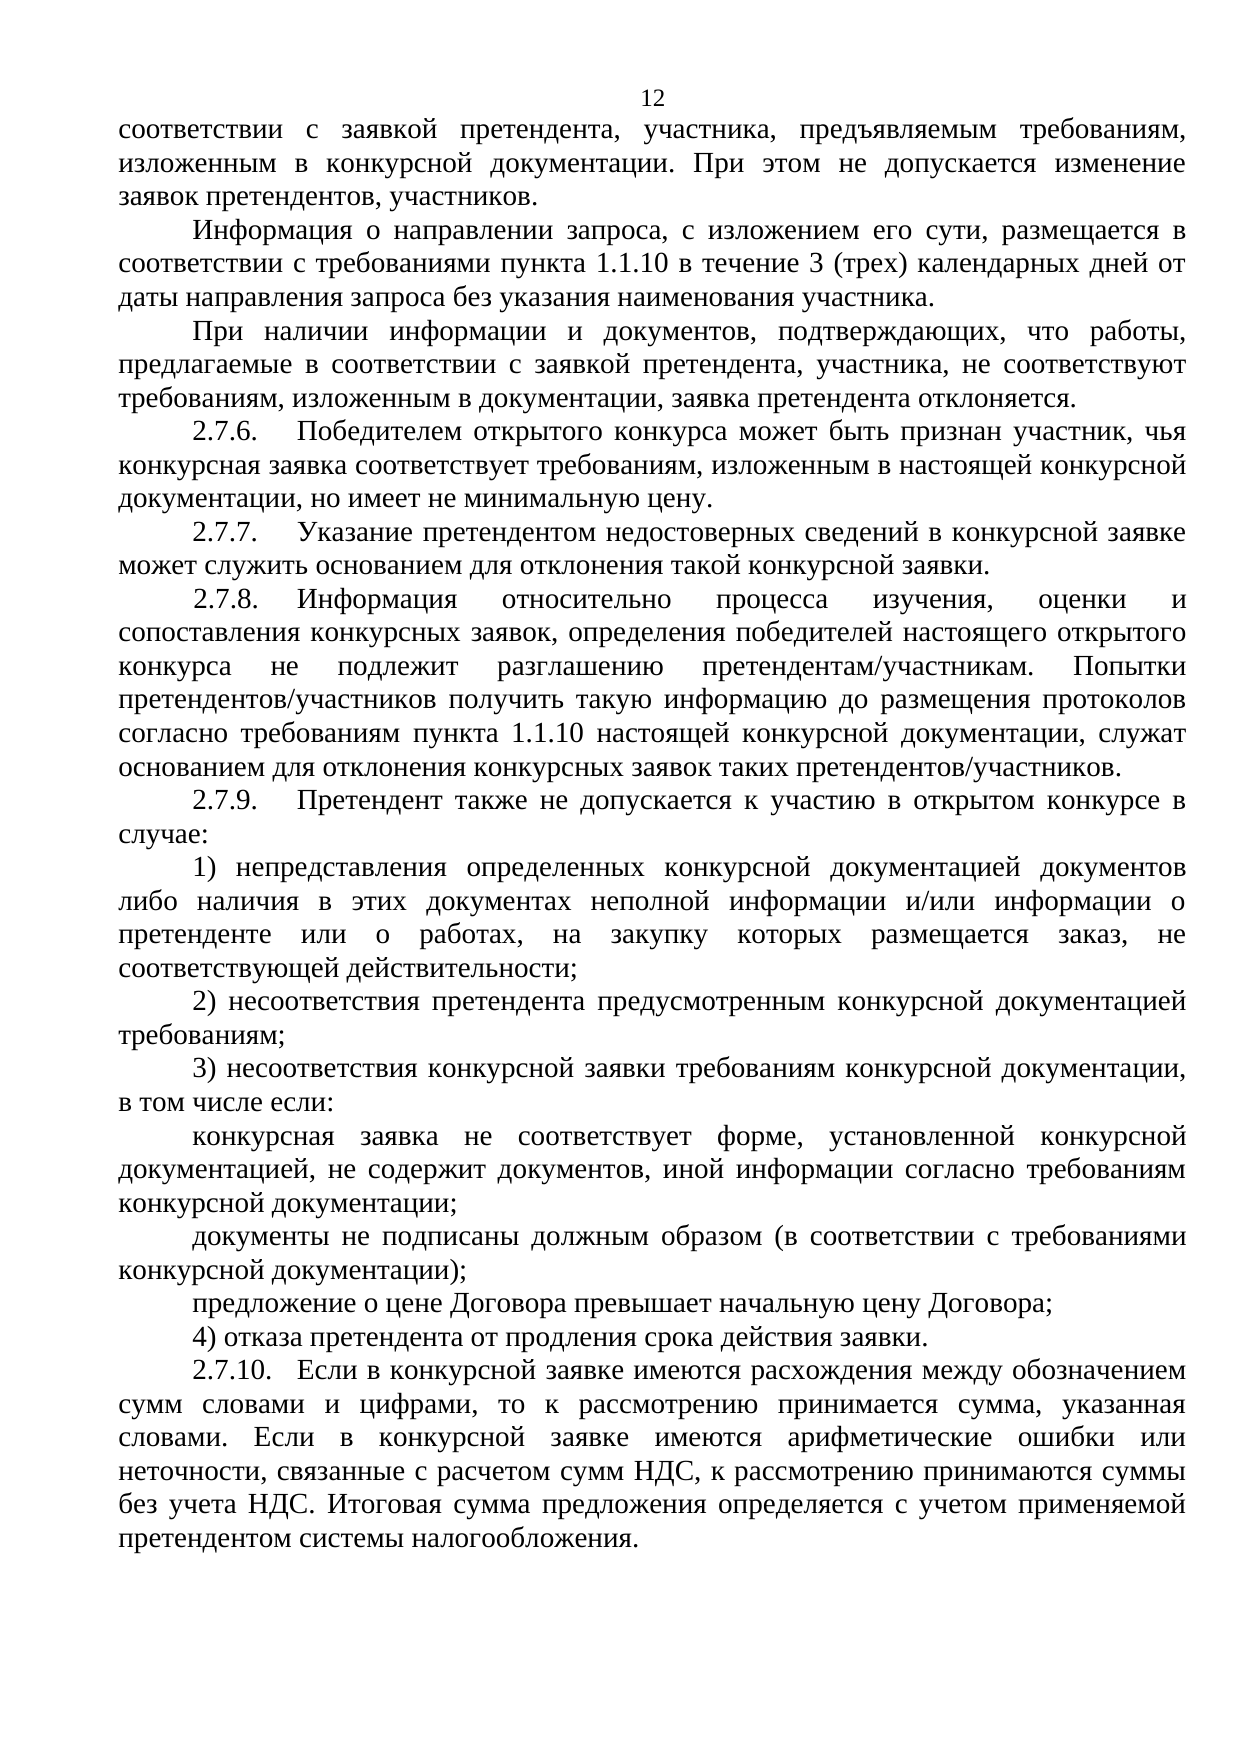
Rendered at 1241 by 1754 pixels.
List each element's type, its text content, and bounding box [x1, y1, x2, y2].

text При наличии информации и документов, подтверждающих, что работы, предлагаемые в соответствии с заявкой претендента, участника, не соответствуют требованиям, изложенным в документации, заявка претендента отклоняется. [118, 313, 1187, 413]
list Если в конкурсной заявке имеются расхождения между обозначением сумм словами и цифрами, то к рассмотрению принимается сумма, указанная словами. Если в конкурсной заявке имеются арифметические ошибки или неточности, связанные с расчетом сумм НДС, к рассмотрению принимаются суммы без учета НДС. Итоговая сумма предложения определяется с учетом применяемой претендентом системы налогообложения. [118, 1352, 1187, 1554]
list Указание претендентом недостоверных сведений в конкурсной заявке может служить основанием для отклонения такой конкурсной заявки. [118, 514, 1187, 581]
text 4) отказа претендента от продления срока действия заявки. [118, 1319, 1187, 1352]
list Информация относительно процесса изучения, оценки и сопоставления конкурсных заявок, определения победителей настоящего открытого конкурса не подлежит разглашению претендентам/участникам. Попытки претендентов/участников получить такую информацию до размещения протоколов согласно требованиям пункта 1.1.10 настоящей конкурсной документации, служат основанием для отклонения конкурсных заявок таких претендентов/участников. [118, 581, 1187, 782]
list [118, 111, 1187, 212]
text Информация о направлении запроса, с изложением его сути, размещается в соответствии с требованиями пункта 1.1.10 в течение 3 (трех) календарных дней от даты направления запроса без указания наименования участника. [118, 212, 1187, 313]
text 2) несоответствия претендента предусмотренным конкурсной документацией требованиям; [118, 983, 1187, 1051]
text конкурсная заявка не соответствует форме, установленной конкурсной документацией, не содержит документов, иной информации согласно требованиям конкурсной документации; [118, 1118, 1187, 1218]
list Победителем открытого конкурса может быть признан участник, чья конкурсная заявка соответствует требованиям, изложенным в настоящей конкурсной документации, но имеет не минимальную цену. [118, 413, 1187, 514]
text предложение о цене Договора превышает начальную цену Договора; [118, 1285, 1187, 1319]
text 3) несоответствия конкурсной заявки требованиям конкурсной документации, в том числе если: [118, 1051, 1187, 1118]
list Претендент также не допускается к участию в открытом конкурсе в случае: [118, 782, 1187, 849]
text документы не подписаны должным образом (в соответствии с требованиями конкурсной документации); [118, 1218, 1187, 1285]
text 1) непредставления определенных конкурсной документацией документов либо наличия в этих документах неполной информации и/или информации о претенденте или о работах, на закупку которых размещается заказ, не соответствующей действительности; [118, 849, 1187, 983]
